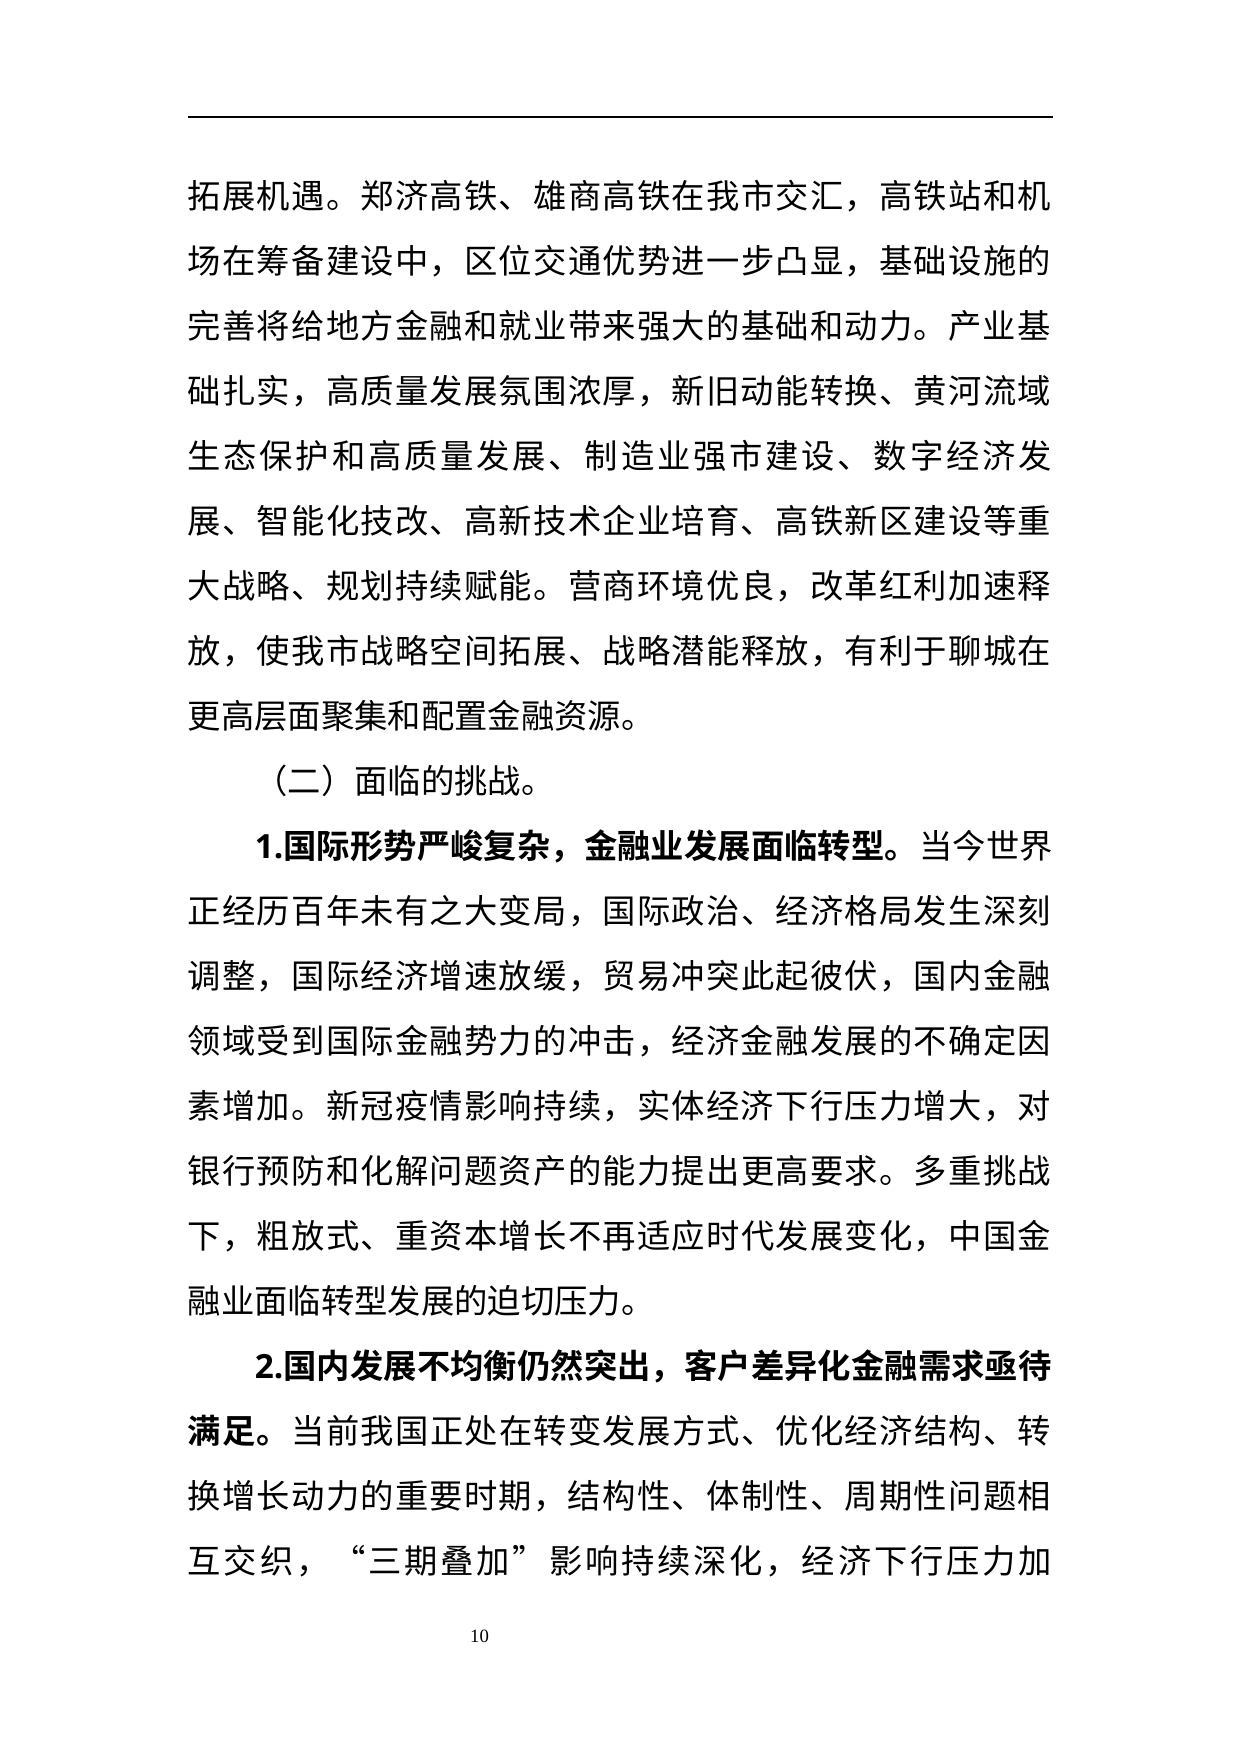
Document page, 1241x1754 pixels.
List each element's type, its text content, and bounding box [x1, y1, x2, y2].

text 1.国际形势严峻复杂，金融业发展面临转型。当今世界正经历百年未有之大变局，国际政治、经济格局发生深刻调整，国际经济增速放缓，贸易冲突此起彼伏，国内金融领域受到国际金融势力的冲击，经济金融发展的不确定因素增加。新冠疫情影响持续，实体经济下行压力增大，对银行预防和化解问题资产的能力提出更高要求。多重挑战下，粗放式、重资本增长不再适应时代发展变化，中国金融业面临转型发展的迫切压力。 [187, 812, 1053, 1332]
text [187, 162, 1053, 747]
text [187, 1332, 1053, 1592]
subtitle （二）面临的挑战。 [187, 747, 1053, 812]
